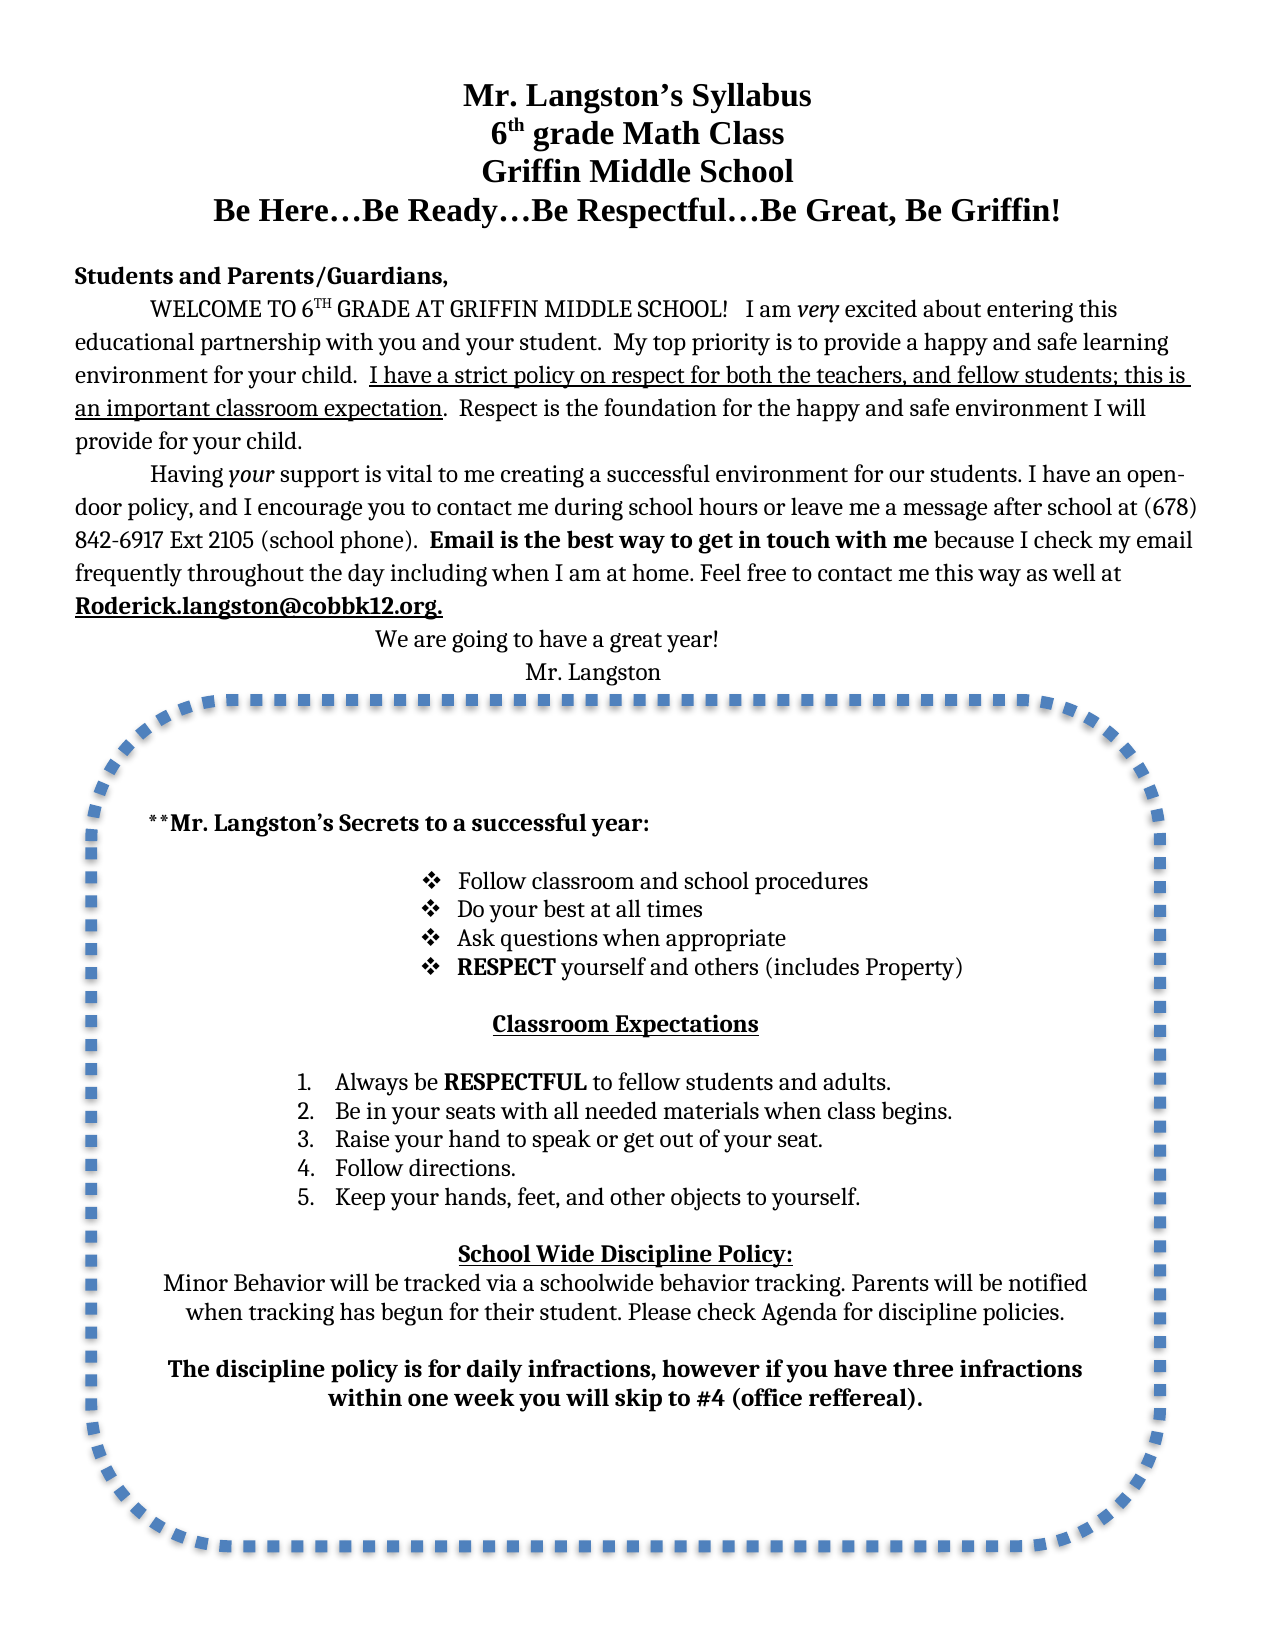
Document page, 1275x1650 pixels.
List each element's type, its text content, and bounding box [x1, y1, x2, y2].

text Griffin Middle School [75, 152, 1200, 190]
text Be Here…Be Ready…Be Respectful…Be Great, Be Griffin! [75, 190, 1200, 228]
text Mr. Langston [450, 658, 1200, 687]
text We are going to have a great year! [75, 625, 1200, 654]
text 6th grade Math Class [75, 113, 1200, 152]
title Mr. Langston’s Syllabus [75, 75, 1200, 113]
text Students and Parents/Guardians, [75, 262, 1200, 291]
text Having your support is vital to me creating a successful environment for our students. I have an open-door policy, and I encourage you to contact me during school hours or leave me a message after school at (678) 842-6917 Ext 2105 (school phone). Email is the best way to get in touch with me because I check my email frequently throughout the day including when I am at home. Feel free to contact me this way as well at Roderick.langston@cobbk12.org. [75, 460, 1200, 621]
text WELCOME TO 6TH GRADE AT GRIFFIN MIDDLE SCHOOL! I am very excited about entering this educational partnership with you and your student. My top priority is to provide a happy and safe learning environment for your child. I have a strict policy on respect for both the teachers, and fellow students; this is an important classroom expectation. Respect is the foundation for the happy and safe environment I will provide for your child. [75, 295, 1200, 456]
